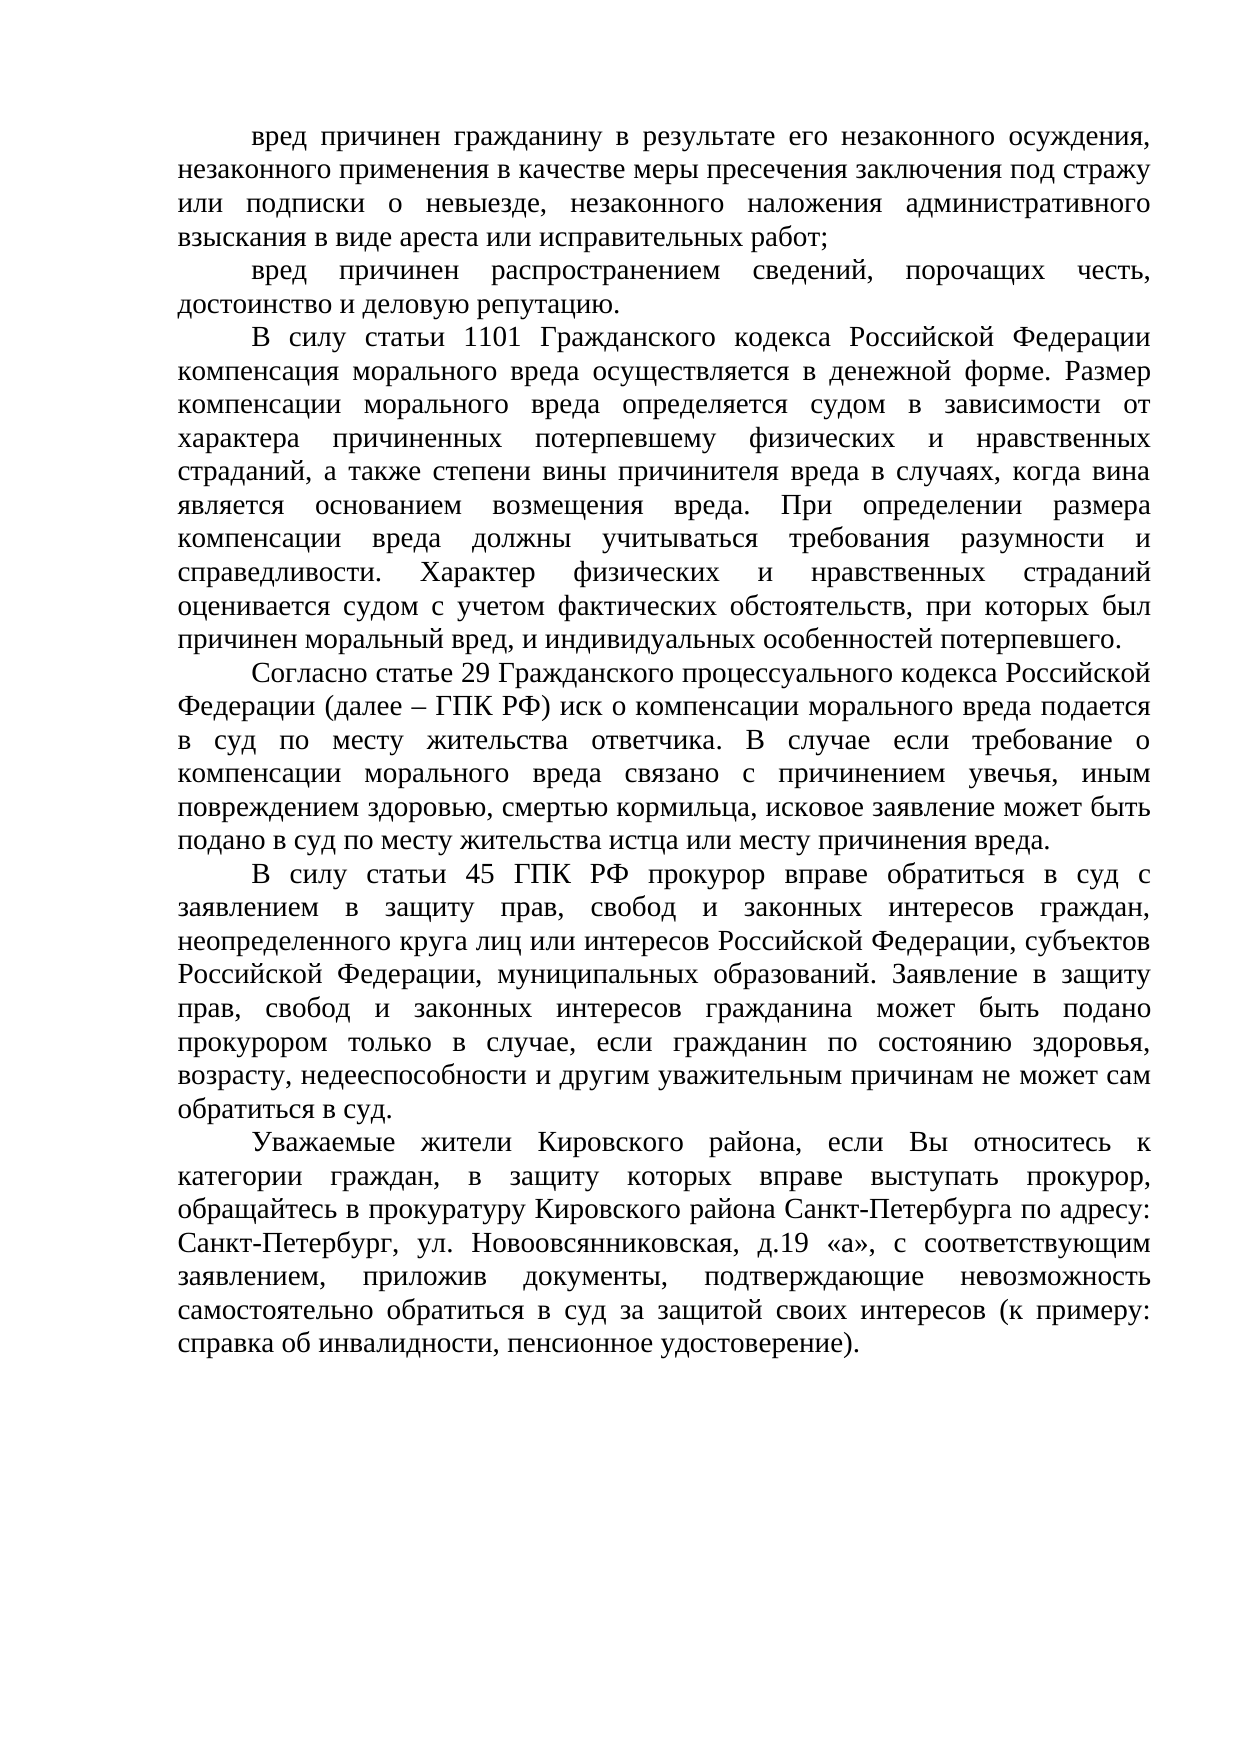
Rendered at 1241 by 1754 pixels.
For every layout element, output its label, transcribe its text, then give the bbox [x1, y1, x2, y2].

text вред причинен гражданину в результате его незаконного осуждения, незаконного применения в качестве меры пресечения заключения под стражу или подписки о невыезде, незаконного наложения административного взыскания в виде ареста или исправительных работ; [177, 118, 1152, 252]
text Согласно статье 29 Гражданского процессуального кодекса Российской Федерации (далее – ГПК РФ) иск о компенсации морального вреда подается в суд по месту жительства ответчика. В случае если требование о компенсации морального вреда связано с причинением увечья, иным повреждением здоровью, смертью кормильца, исковое заявление может быть подано в суд по месту жительства истца или месту причинения вреда. [177, 655, 1152, 856]
text В силу статьи 45 ГПК РФ прокурор вправе обратиться в суд с заявлением в защиту прав, свобод и законных интересов граждан, неопределенного круга лиц или интересов Российской Федерации, субъектов Российской Федерации, муниципальных образований. Заявление в защиту прав, свобод и законных интересов гражданина может быть подано прокурором только в случае, если гражданин по состоянию здоровья, возрасту, недееспособности и другим уважительным причинам не может сам обратиться в суд. [177, 856, 1152, 1124]
text В силу статьи 1101 Гражданского кодекса Российской Федерации компенсация морального вреда осуществляется в денежной форме. Размер компенсации морального вреда определяется судом в зависимости от характера причиненных потерпевшему физических и нравственных страданий, а также степени вины причинителя вреда в случаях, когда вина является основанием возмещения вреда. При определении размера компенсации вреда должны учитываться требования разумности и справедливости. Характер физических и нравственных страданий оценивается судом с учетом фактических обстоятельств, при которых был причинен моральный вред, и индивидуальных особенностей потерпевшего. [177, 319, 1152, 655]
text вред причинен распространением сведений, порочащих честь, достоинство и деловую репутацию. [177, 252, 1152, 319]
text Уважаемые жители Кировского района, если Вы относитесь к категории граждан, в защиту которых вправе выступать прокурор, обращайтесь в прокуратуру Кировского района Санкт-Петербурга по адресу: Санкт-Петербург, ул. Новоовсянниковская, д.19 «а», с соответствующим заявлением, приложив документы, подтверждающие невозможность самостоятельно обратиться в суд за защитой своих интересов (к примеру: справка об инвалидности, пенсионное удостоверение). [177, 1124, 1152, 1359]
